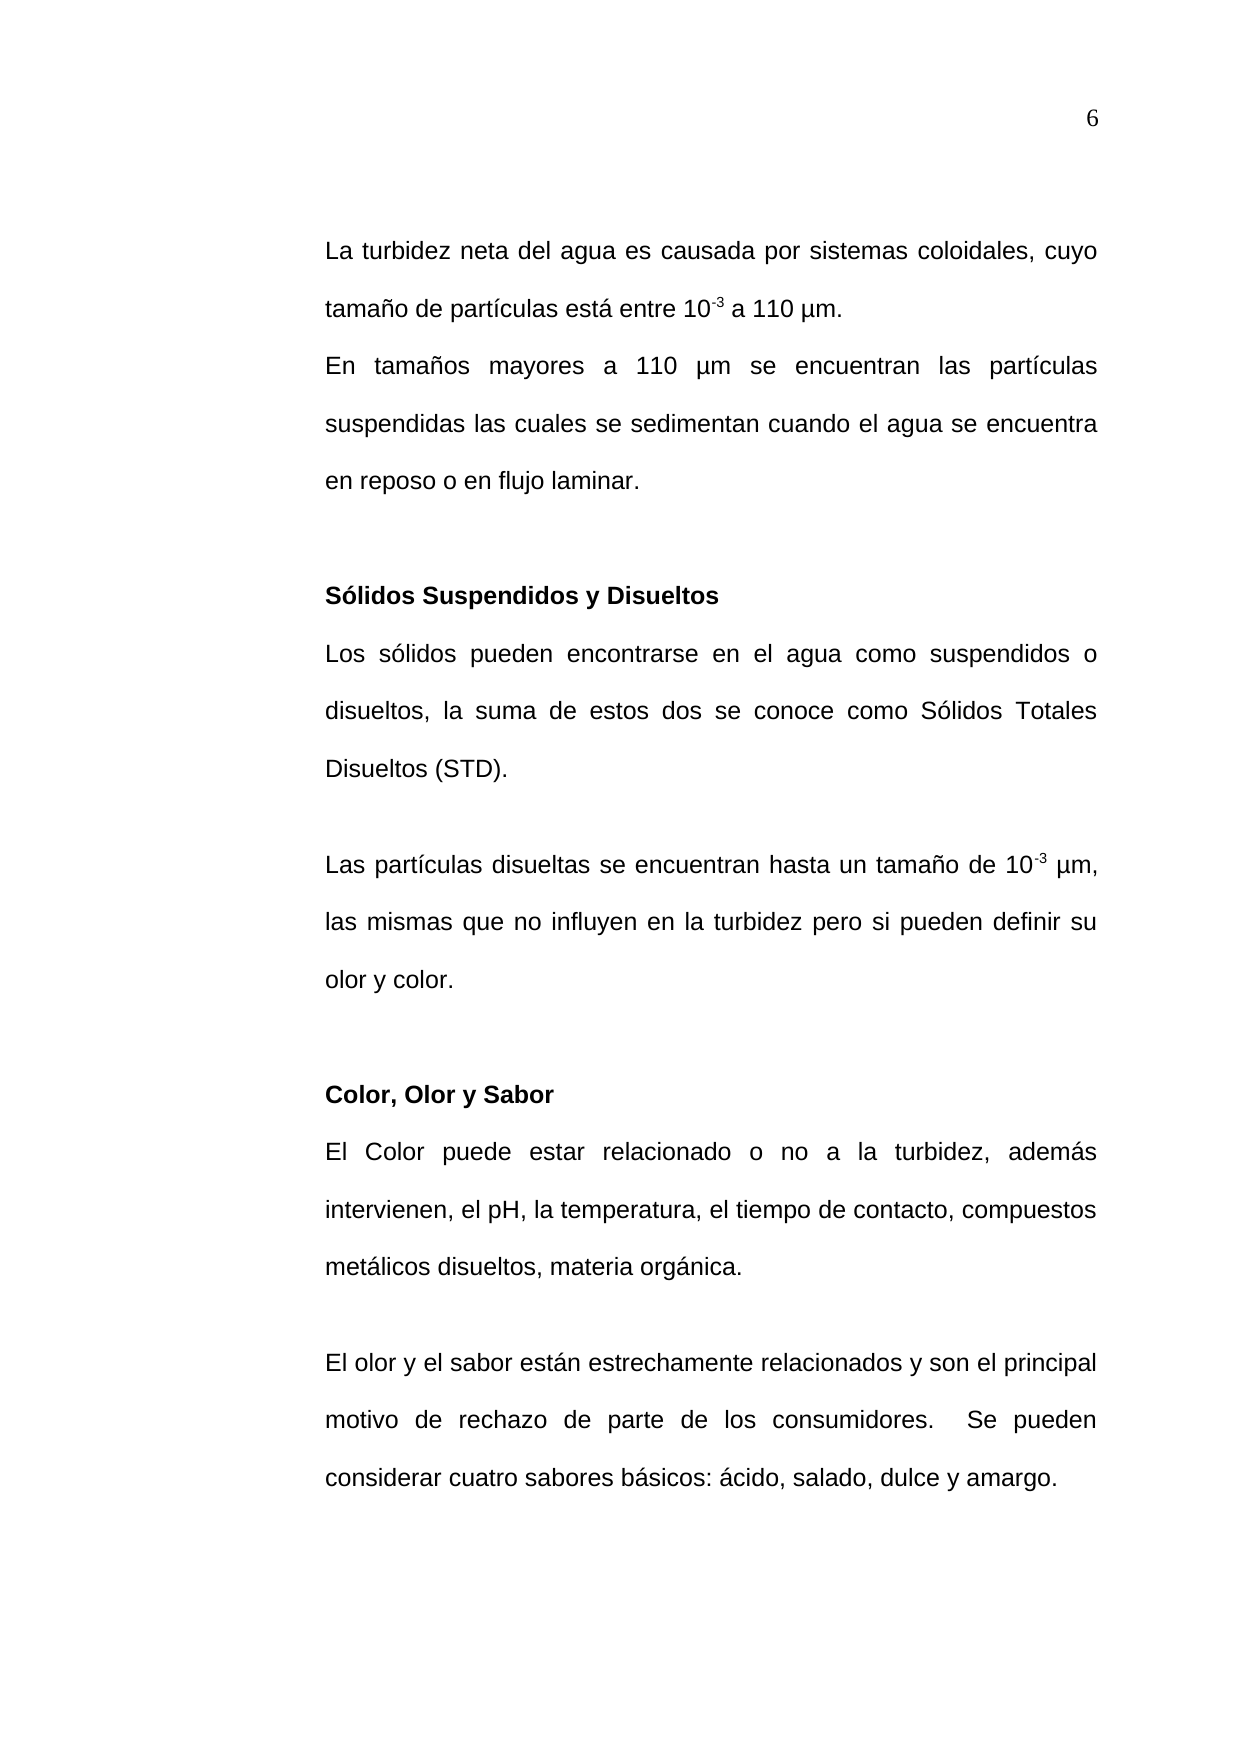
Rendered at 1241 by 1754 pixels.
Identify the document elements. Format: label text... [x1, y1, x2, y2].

text Sólidos Suspendidos y Disueltos [325, 581, 1098, 610]
text En tamaños mayores a 110 µm se encuentran las partículas suspendidas las cuales se sedimentan cuando el agua se encuentra en reposo o en flujo laminar. [325, 351, 1098, 495]
text El Color puede estar relacionado o no a la turbidez, además intervienen, el pH, la temperatura, el tiempo de contacto, compuestos metálicos disueltos, materia orgánica. [325, 1137, 1098, 1281]
text Los sólidos pueden encontrarse en el agua como suspendidos o disueltos, la suma de estos dos se conoce como Sólidos Totales Disueltos (STD). [325, 639, 1098, 782]
text La turbidez neta del agua es causada por sistemas coloidales, cuyo tamaño de partículas está entre 10-3 a 110 µm. [325, 236, 1098, 322]
text Color, Olor y Sabor [325, 1079, 1098, 1108]
text El olor y el sabor están estrechamente relacionados y son el principal motivo de rechazo de parte de los consumidores. Se pueden considerar cuatro sabores básicos: ácido, salado, dulce y amargo. [325, 1348, 1098, 1492]
text Las partículas disueltas se encuentran hasta un tamaño de 10-3 µm, las mismas que no influyen en la turbidez pero si pueden definir su olor y color. [325, 849, 1098, 993]
